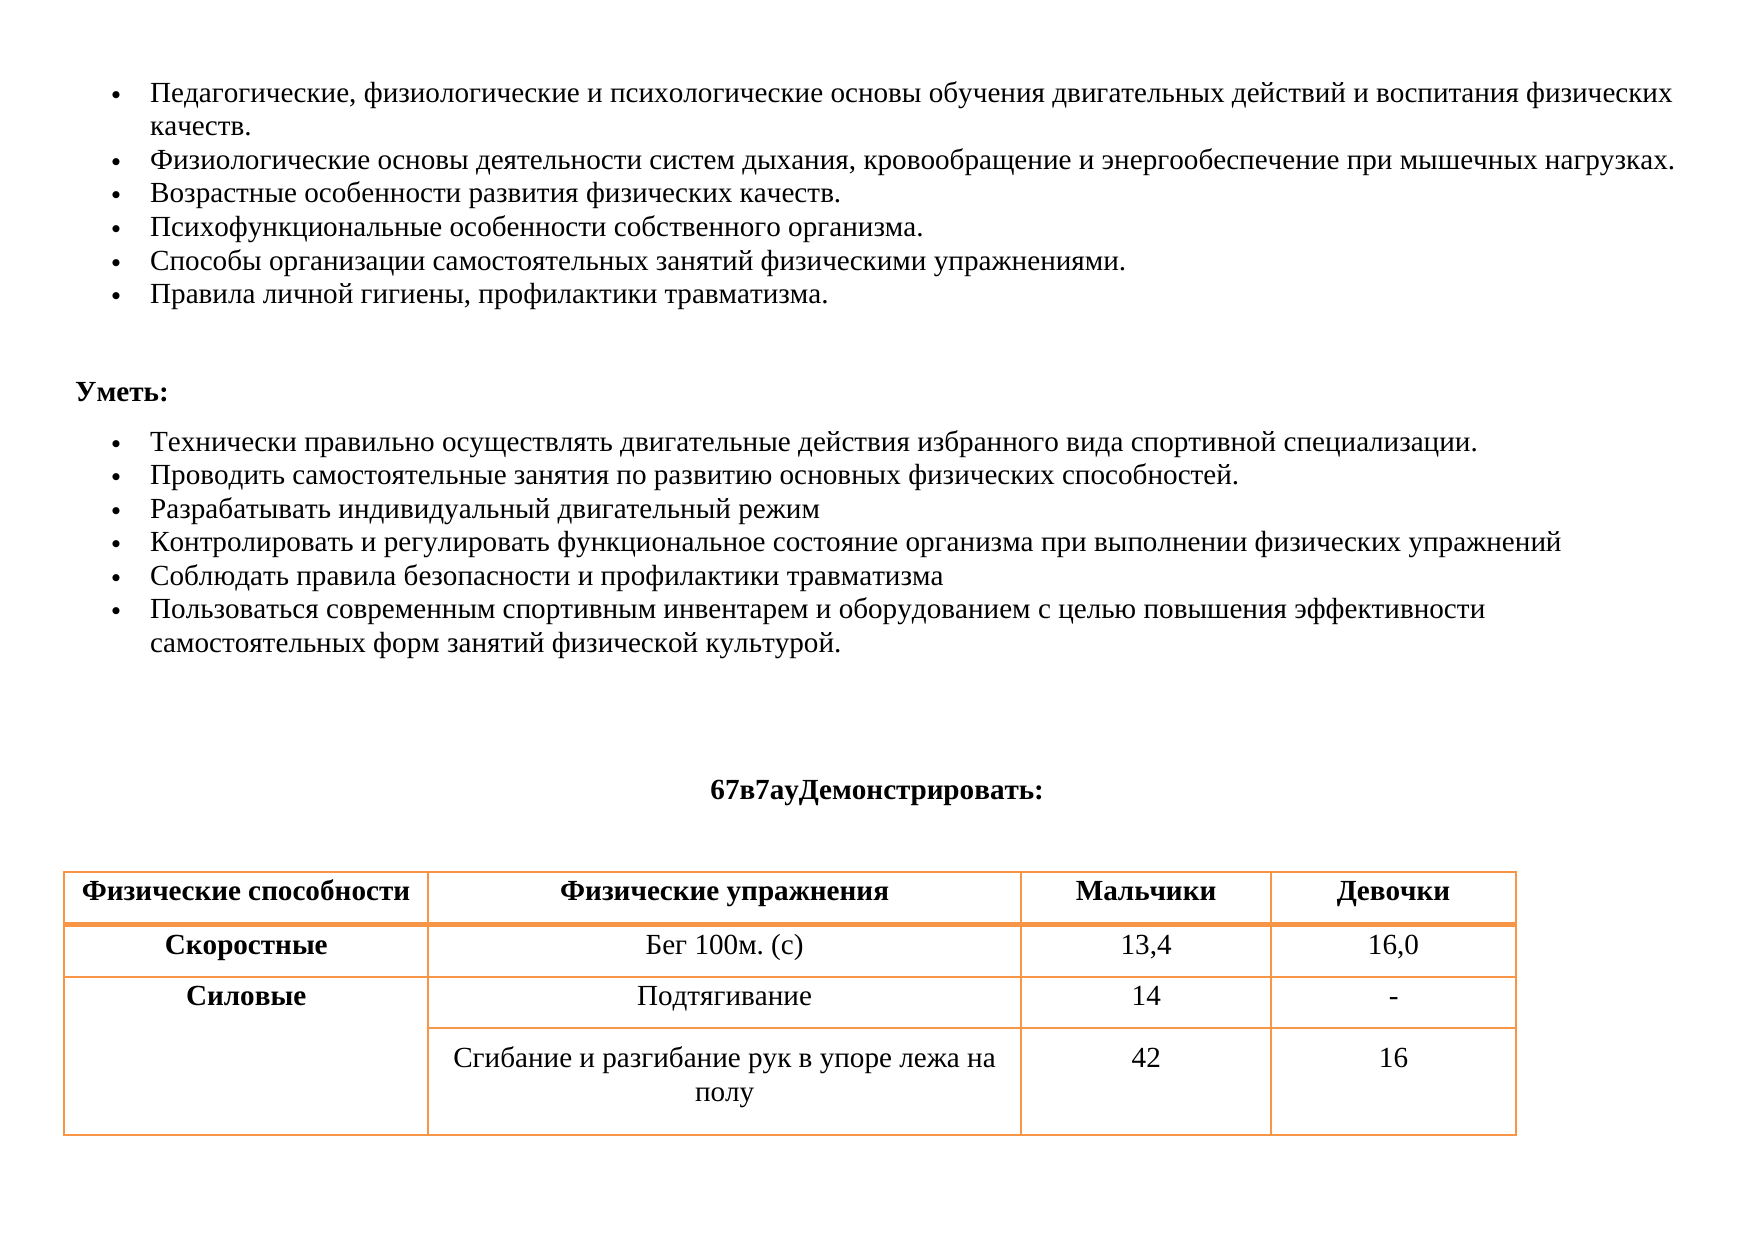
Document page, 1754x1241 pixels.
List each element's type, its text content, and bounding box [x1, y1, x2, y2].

table_cell Скоростные [65, 927, 427, 976]
table_cell 16,0 [1272, 927, 1515, 976]
table_header Физические способности [65, 873, 427, 922]
table_cell - [1272, 978, 1515, 1027]
table_cell Бег 100м. (с) [429, 927, 1020, 976]
table_cell 13,4 [1022, 927, 1270, 976]
list Технически правильно осуществлять двигательные действия избранного вида спортивной специализации. [112, 424, 1679, 457]
table_header Мальчики [1022, 873, 1270, 922]
list Возрастные особенности развития физических качеств. [112, 176, 1679, 209]
list Разрабатывать индивидуальный двигательный режим [112, 491, 1679, 524]
table_cell 16 [1272, 1029, 1515, 1134]
list Проводить самостоятельные занятия по развитию основных физических способностей. [112, 457, 1679, 491]
table_header Физические упражнения [429, 873, 1020, 922]
table_header Девочки [1272, 873, 1515, 922]
list Педагогические, физиологические и психологические основы обучения двигательных действий и воспитания физических качеств. [112, 75, 1679, 142]
table_cell Сгибание и разгибание рук в упоре лежа на полу [429, 1029, 1020, 1134]
list Контролировать и регулировать функциональное состояние организма при выполнении физических упражнений [112, 524, 1679, 558]
list Правила личной гигиены, профилактики травматизма. [112, 276, 1679, 310]
table_cell Силовые [65, 978, 427, 1134]
table_cell 14 [1022, 978, 1270, 1027]
text 67в7ауДемонстрировать: [75, 772, 1679, 806]
table_cell Подтягивание [429, 978, 1020, 1027]
text Уметь: [75, 374, 1679, 408]
list Соблюдать правила безопасности и профилактики травматизма [112, 558, 1679, 591]
list Психофункциональные особенности собственного организма. [112, 209, 1679, 243]
table_cell 42 [1022, 1029, 1270, 1134]
list Пользоваться современным спортивным инвентарем и оборудованием с целью повышения эффективности самостоятельных форм занятий физической культурой. [112, 591, 1679, 658]
list Физиологические основы деятельности систем дыхания, кровообращение и энергообеспечение при мышечных нагрузках. [112, 142, 1679, 176]
list Способы организации самостоятельных занятий физическими упражнениями. [112, 243, 1679, 276]
